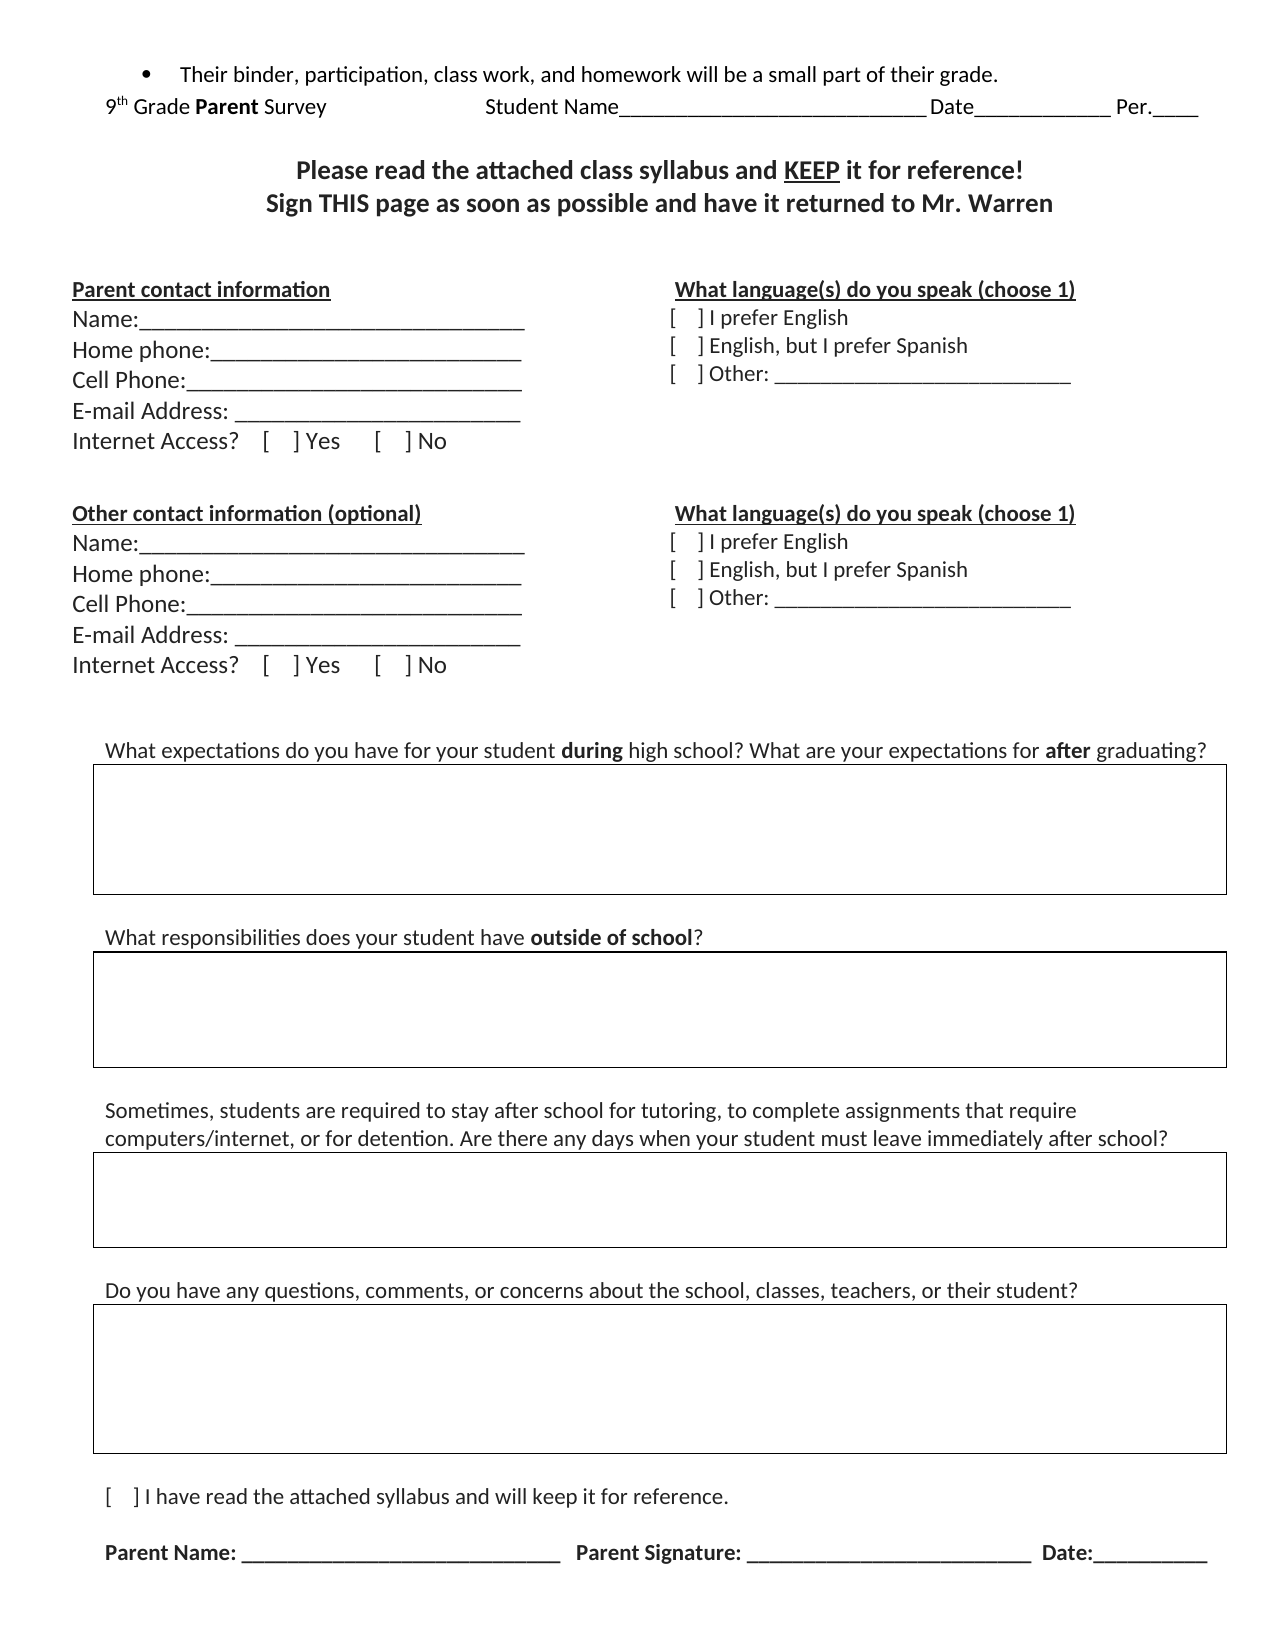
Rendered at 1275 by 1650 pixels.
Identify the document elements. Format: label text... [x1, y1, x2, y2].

list Their binder, participation, class work, and homework will be a small part of their grade. [142, 60, 1215, 88]
text Parent Name: ____________________________ Parent Signature: _________________________ Date:__________ [105, 1538, 1215, 1566]
text Do you have any questions, comments, or concerns about the school, classes, teachers, or their student? [105, 1276, 1215, 1304]
text Sometimes, students are required to stay after school for tutoring, to complete assignments that require computers/internet, or for detention. Are there any days when your student must leave immediately after school? [105, 1096, 1215, 1152]
table_header [94, 953, 1226, 1067]
table_header [94, 1305, 1226, 1453]
text [ ] I have read the attached syllabus and will keep it for reference. [105, 1482, 1215, 1510]
table_header [94, 1153, 1226, 1247]
text Please read the attached class syllabus and KEEP it for reference! [105, 153, 1215, 186]
table_header [94, 765, 1226, 894]
table_cell What language(s) do you speak (choose 1) [ ] I prefer English [ ] English, but I prefer Spanish [ ] Other: __________________________ [658, 500, 1174, 680]
text What expectations do you have for your student during high school? What are your expectations for after graduating? [105, 736, 1215, 764]
text 9th Grade Parent Survey Student Name___________________________ Date____________ Per.____ [105, 92, 1215, 120]
table_cell Other contact information (optional) Name:_______________________________ Home phone:_________________________ Cell Phone:___________________________ E-mail Address: _______________________ Internet Access? [ ] Yes [ ] No [61, 500, 658, 680]
table_header Parent contact information Name:_______________________________ Home phone:_________________________ Cell Phone:___________________________ E-mail Address: _______________________ Internet Access? [ ] Yes [ ] No [61, 275, 658, 499]
table_header What language(s) do you speak (choose 1) [ ] I prefer English [ ] English, but I prefer Spanish [ ] Other: __________________________ [658, 275, 1174, 499]
text Sign THIS page as soon as possible and have it returned to Mr. Warren [105, 186, 1215, 219]
text What responsibilities does your student have outside of school? [105, 923, 1215, 951]
